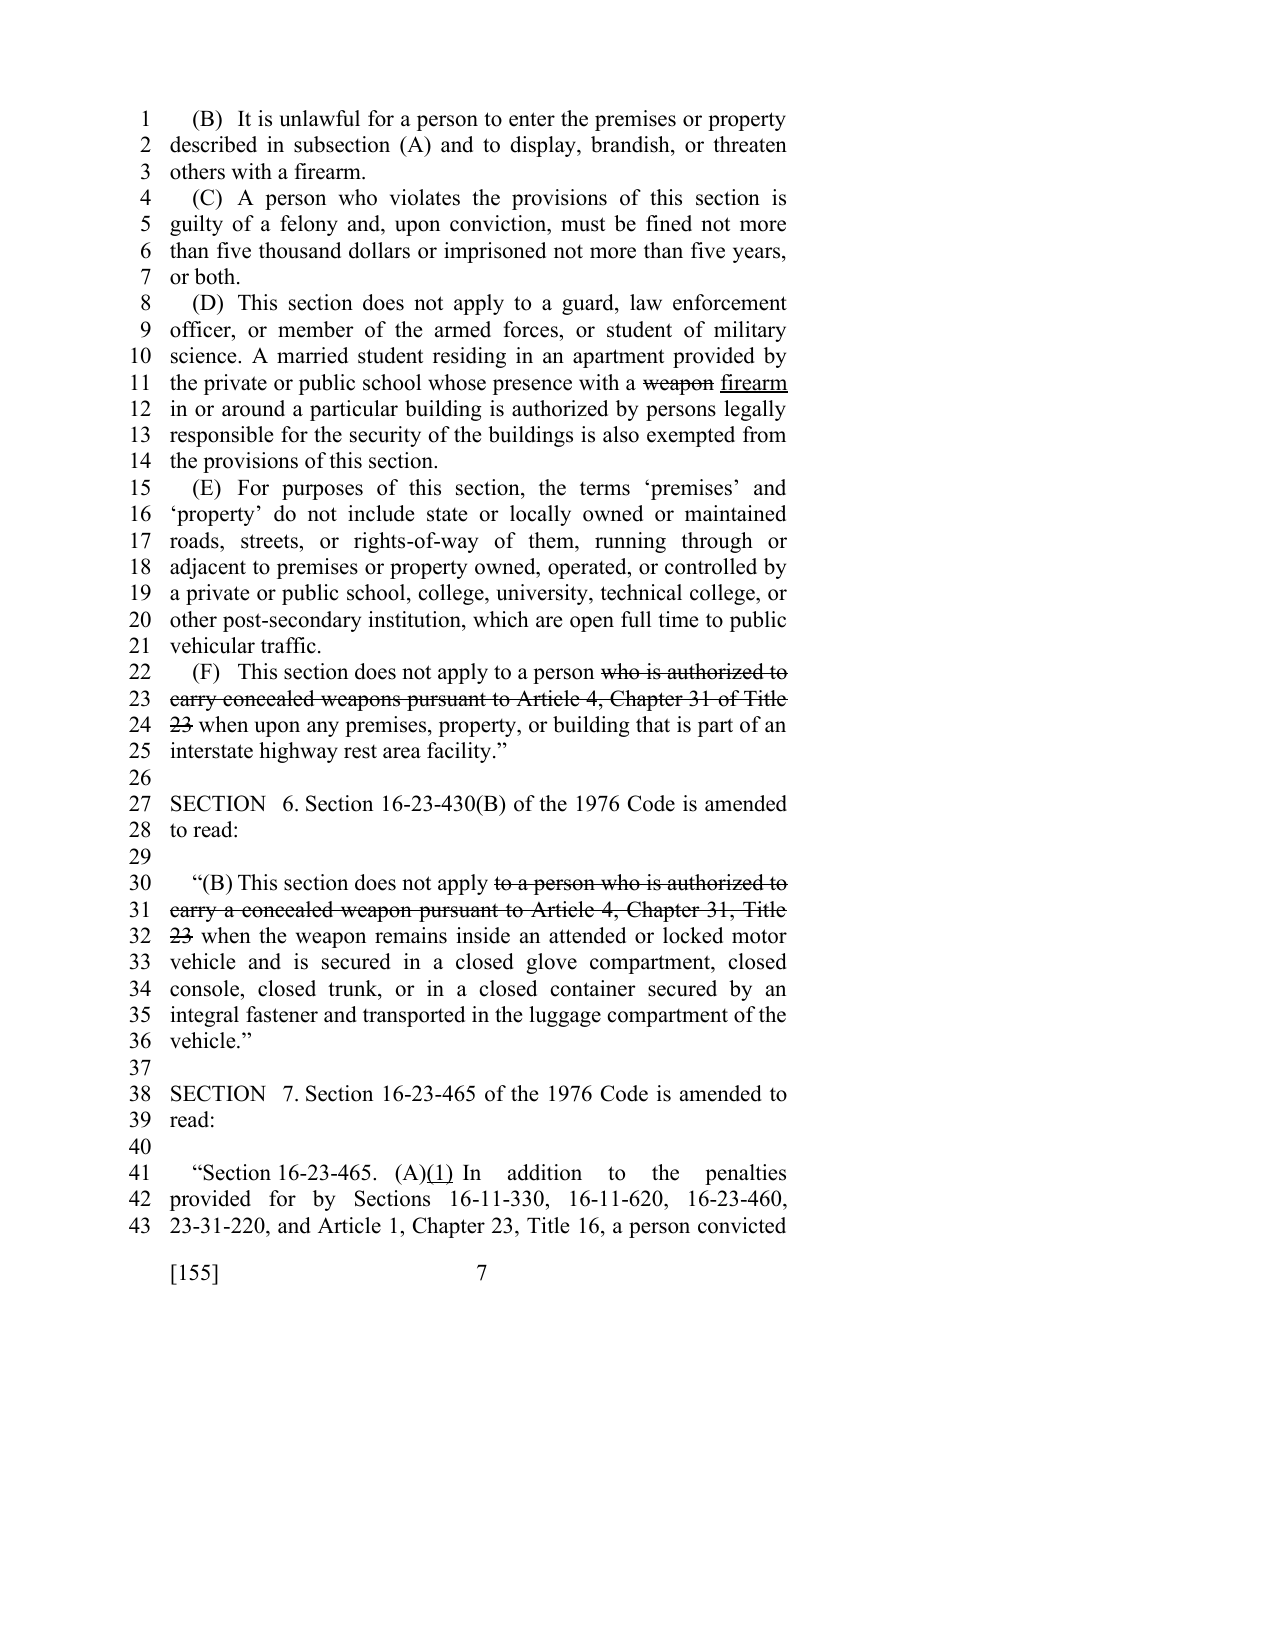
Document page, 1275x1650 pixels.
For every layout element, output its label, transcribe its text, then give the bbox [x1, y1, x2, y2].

text SECTION 7. Section 16-23-465 of the 1976 Code is amended to read: [169, 1080, 787, 1133]
text (F) This section does not apply to a person who is authorized to carry concealed weapons pursuant to Article 4, Chapter 31 of Title 23 when upon any premises, property, or building that is part of an interstate highway rest area facility.” [169, 658, 787, 699]
text “(B) This section does not apply to a person who is authorized to carry a concealed weapon pursuant to Article 4, Chapter 31, Title 23 when the weapon remains inside an attended or locked motor vehicle and is secured in a closed glove compartment, closed console, closed trunk, or in a closed container secured by an integral fastener and transported in the luggage compartment of the vehicle.” [169, 869, 787, 910]
text SECTION 6. Section 16-23-430(B) of the 1976 Code is amended to read: [169, 790, 787, 843]
text (F) This section does not apply to a person who is authorized to carry concealed weapons pursuant to Article 4, Chapter 31 of Title 23 when upon any premises, property, or building that is part of an interstate highway rest area facility.” [169, 700, 787, 764]
text (E) For purposes of this section, the terms ‘premises’ and ‘property’ do not include state or locally owned or maintained roads, streets, or rights-of-way of them, running through or adjacent to premises or property owned, operated, or controlled by a private or public school, college, university, technical college, or other post-secondary institution, which are open full time to public vehicular traffic. [169, 474, 787, 658]
text (B) It is unlawful for a person to enter the premises or property described in subsection (A) and to display, brandish, or threaten others with a firearm. [169, 105, 787, 184]
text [169, 1159, 787, 1238]
text “(B) This section does not apply to a person who is authorized to carry a concealed weapon pursuant to Article 4, Chapter 31, Title 23 when the weapon remains inside an attended or locked motor vehicle and is secured in a closed glove compartment, closed console, closed trunk, or in a closed container secured by an integral fastener and transported in the luggage compartment of the vehicle.” [169, 911, 787, 1054]
text (D) This section does not apply to a guard, law enforcement officer, or member of the armed forces, or student of military science. A married student residing in an apartment provided by the private or public school whose presence with a weapon firearm in or around a particular building is authorized by persons legally responsible for the security of the buildings is also exempted from the provisions of this section. [169, 289, 787, 474]
text (C) A person who violates the provisions of this section is guilty of a felony and, upon conviction, must be fined not more than five thousand dollars or imprisoned not more than five years, or both. [169, 184, 787, 289]
